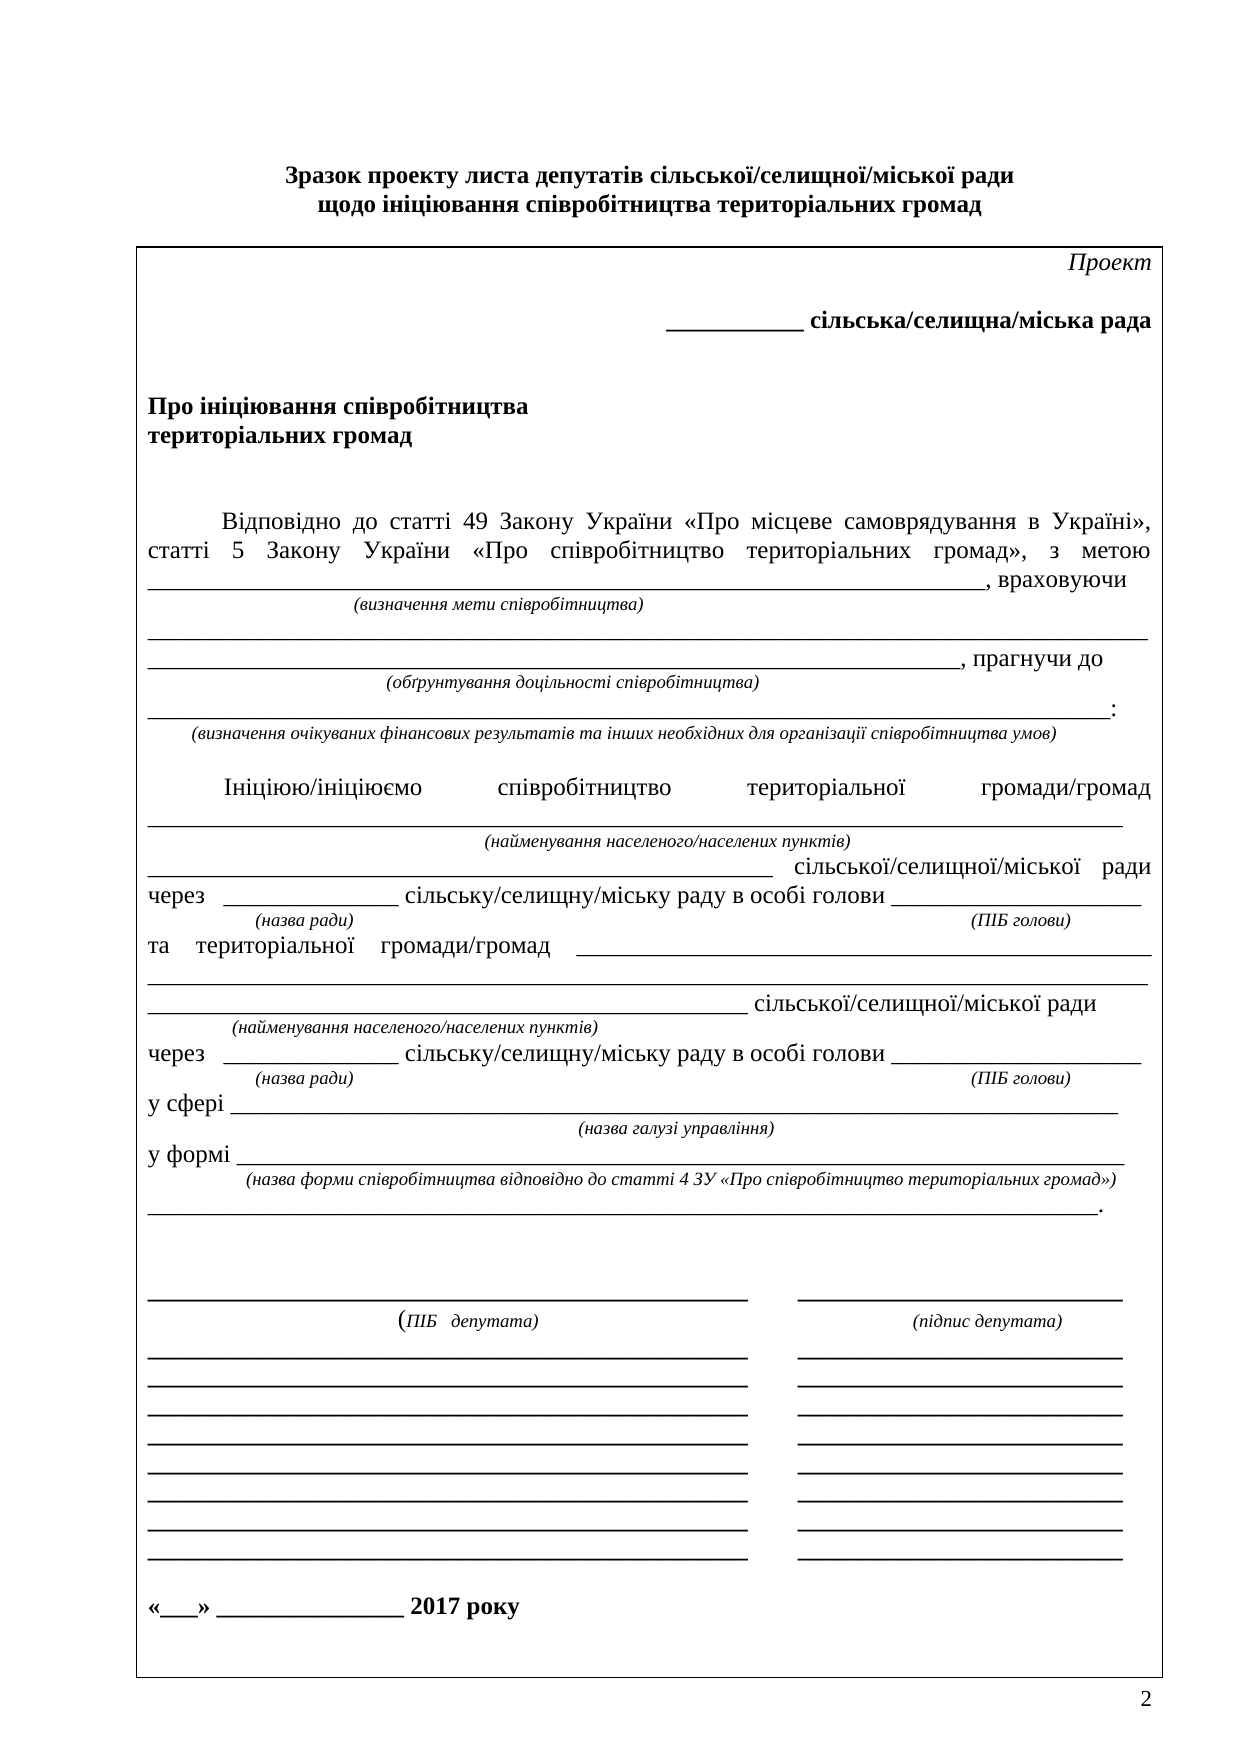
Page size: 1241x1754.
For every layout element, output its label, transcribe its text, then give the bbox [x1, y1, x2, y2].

text щодо ініціювання співробітництва територіальних громад [148, 189, 1152, 218]
table_header Проект ___________ сільська/селищна/міська рада Про ініціювання співробітництва територіальних громад Відповідно до статті 49 Закону України «Про місцеве самоврядування в Україні», статті 5 Закону України «Про співробітництво територіальних громад», з метою ___________________________________________________________________, враховуючи (визначення мети співробітництва) _________________________________________________________________________________________________________________________________________________, прагнучи до (обґрунтування доцільності співробітництва) _____________________________________________________________________________: (визначення очікуваних фінансових результатів та інших необхідних для організації співробітництва умов) Ініціюю/ініціюємо співробітництво територіальної громади/громад ______________________________________________________________________________ (найменування населеного/населених пунктів) __________________________________________________ сільської/селищної/міської ради через ______________ сільську/селищну/міську раду в особі голови ____________________ (назва ради) (ПІБ голови) та територіальної громади/громад ______________________________________________ ________________________________________________________________________________________________________________________________ сільської/селищної/міської ради (найменування населеного/населених пунктів) через ______________ сільську/селищну/міську раду в особі голови ____________________ (назва ради) (ПІБ голови) у сфері _______________________________________________________________________ (назва галузі управління) у формі _______________________________________________________________________ (назва форми співробітництва відповідно до статті 4 ЗУ «Про співробітництво територіальних громад») ____________________________________________________________________________. ________________________________________________ __________________________ (ПІБ депутата) (підпис депутата) ________________________________________________ __________________________ ________________________________________________ __________________________ ________________________________________________ __________________________ ________________________________________________ __________________________ ________________________________________________ __________________________ ________________________________________________ __________________________ ________________________________________________ __________________________ ________________________________________________ __________________________ «___» _______________ 2017 року [137, 248, 1162, 1677]
text Зразок проекту листа депутатів сільської/селищної/міської ради [148, 160, 1152, 189]
